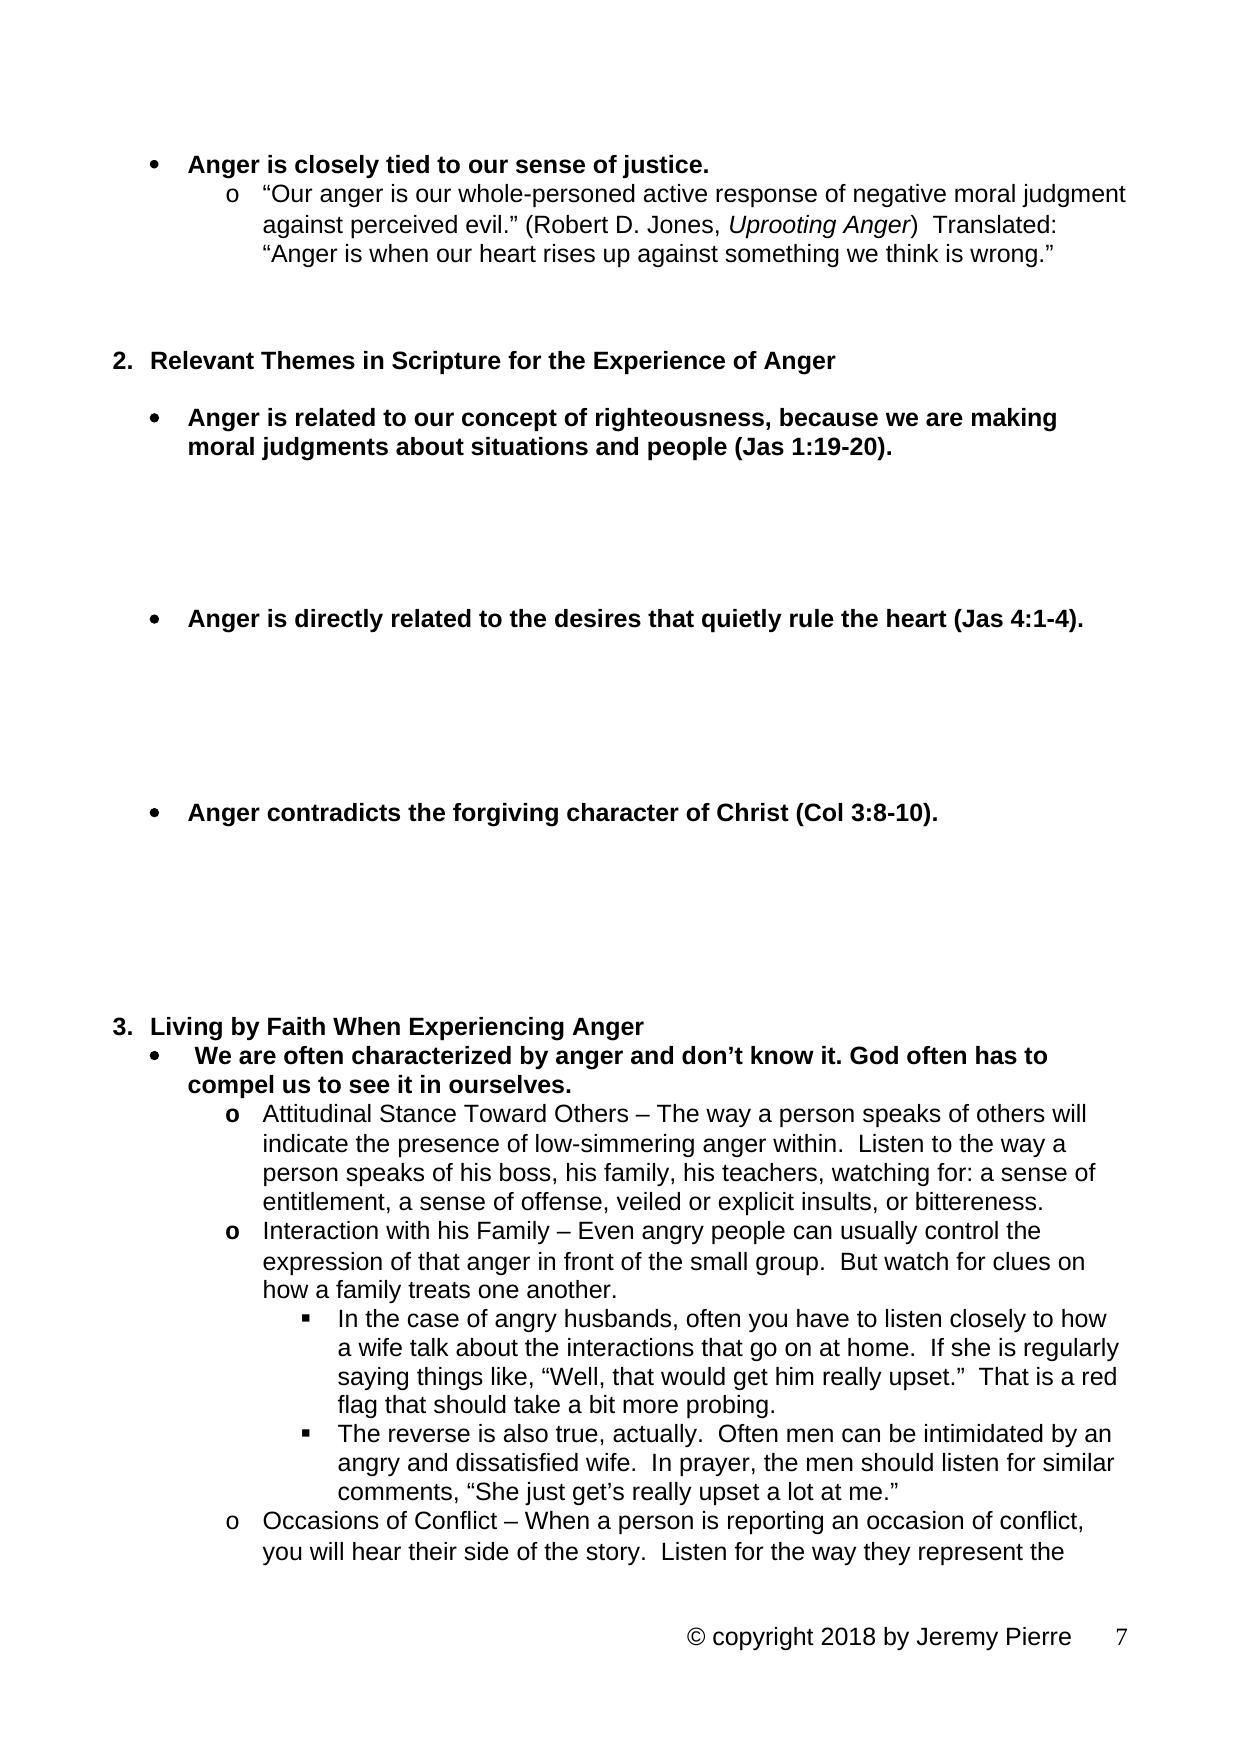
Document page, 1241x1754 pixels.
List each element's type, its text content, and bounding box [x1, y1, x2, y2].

list Anger is related to our concept of righteousness, because we are making moral judgments about situations and people (Jas 1:19-20). [150, 403, 1128, 461]
list “Our anger is our whole-personed active response of negative moral judgment against perceived evil.” (Robert D. Jones, Uprooting Anger) Translated: “Anger is when our heart rises up against something we think is wrong.” [225, 179, 1128, 267]
list Anger is directly related to the desires that quietly rule the heart (Jas 4:1-4). [150, 604, 1128, 633]
list The reverse is also true, actually. Often men can be intimidated by an angry and dissatisfied wife. In prayer, the men should listen for similar comments, “She just get’s really upset a lot at me.” [300, 1419, 1128, 1506]
list In the case of angry husbands, often you have to listen closely to how a wife talk about the interactions that go on at home. If she is regularly saying things like, “Well, that would get him really upset.” That is a red flag that should take a bit more probing. [300, 1304, 1128, 1419]
list Anger is closely tied to our sense of justice. [150, 150, 1128, 179]
list Relevant Themes in Scripture for the Experience of Anger [112, 346, 1128, 374]
list Attitudinal Stance Toward Others – The way a person speaks of others will indicate the presence of low-simmering anger within. Listen to the way a person speaks of his boss, his family, his teachers, watching for: a sense of entitlement, a sense of offense, veiled or explicit insults, or bittereness. [225, 1098, 1128, 1216]
list Anger contradicts the forgiving character of Christ (Col 3:8-10). [150, 798, 1128, 827]
list We are often characterized by anger and don’t know it. God often has to compel us to see it in ourselves. [150, 1041, 1128, 1098]
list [225, 1506, 1128, 1565]
list Living by Faith When Experiencing Anger [112, 1012, 1128, 1041]
list Interaction with his Family – Even angry people can usually control the expression of that anger in front of the small group. But watch for clues on how a family treats one another. [225, 1216, 1128, 1304]
